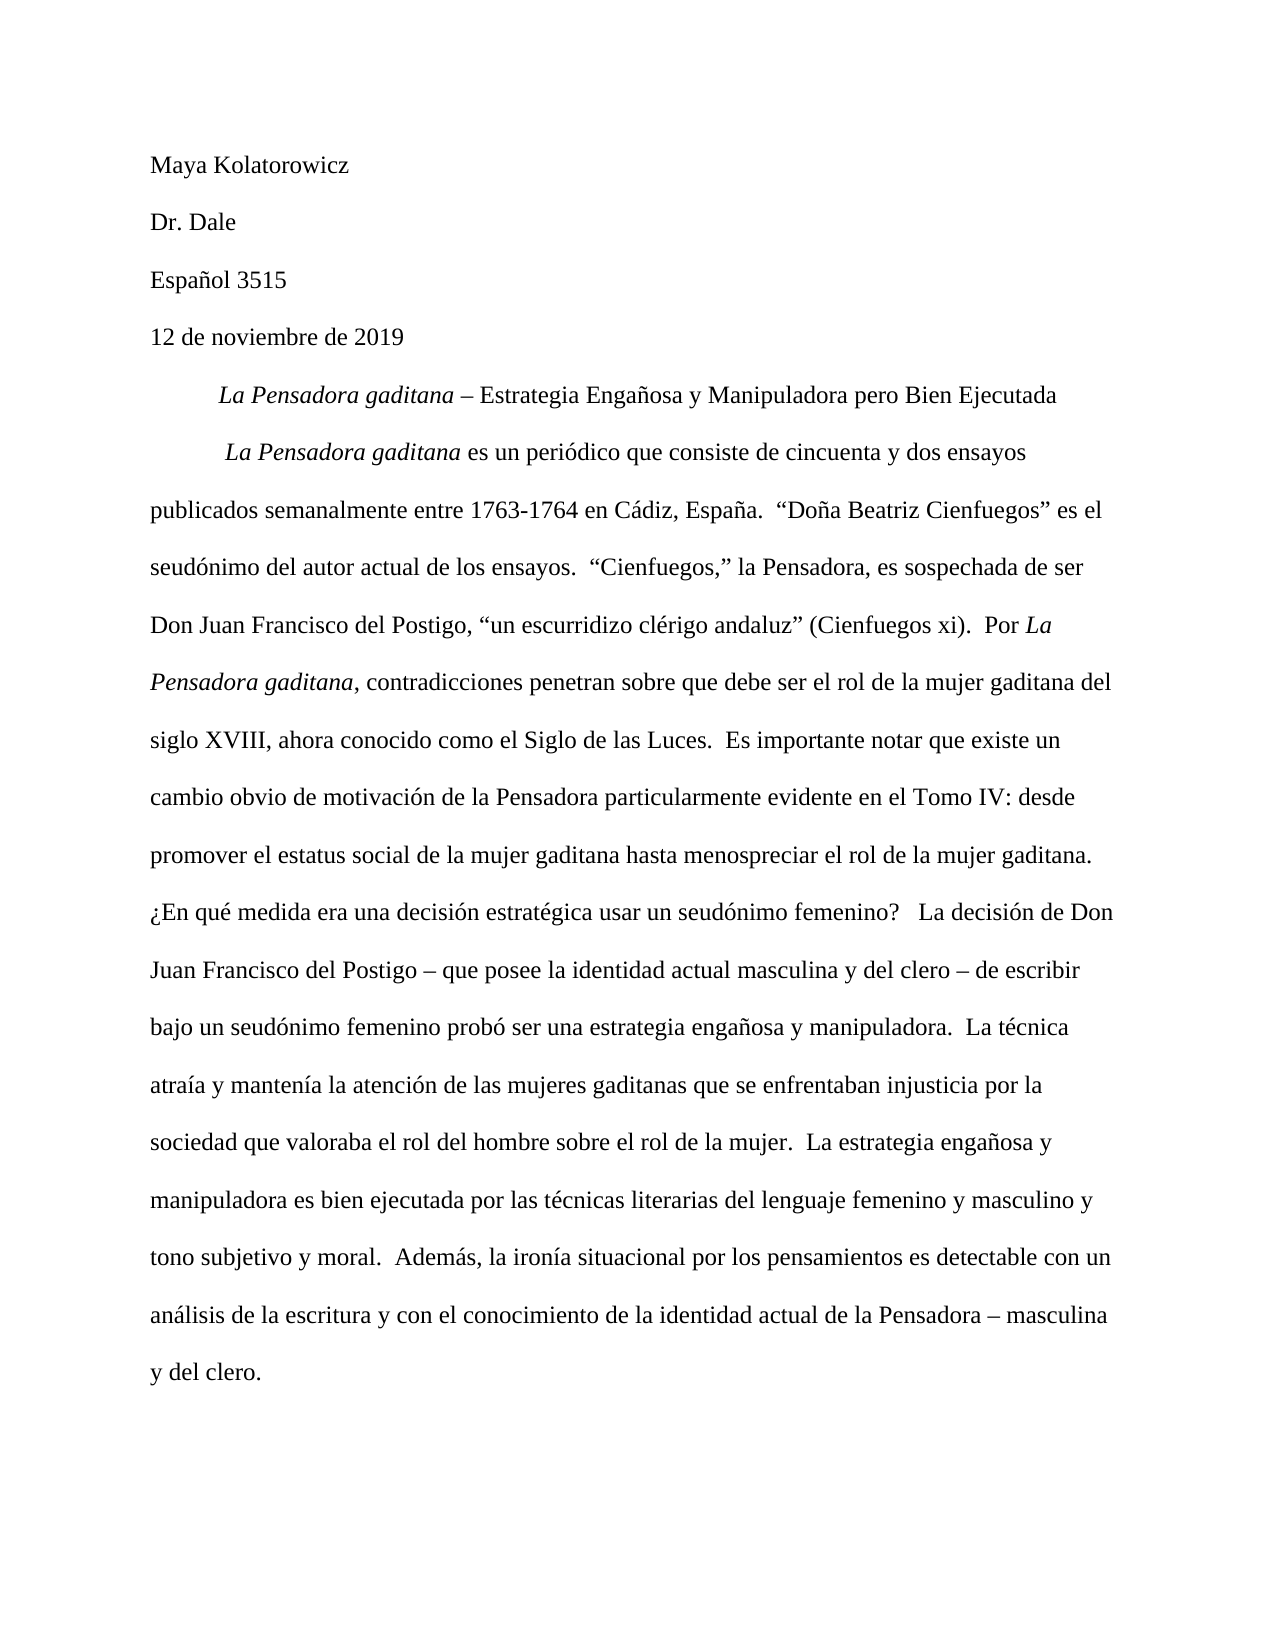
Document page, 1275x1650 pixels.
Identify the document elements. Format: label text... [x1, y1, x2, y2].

text Español 3515 [150, 265, 1125, 294]
text 12 de noviembre de 2019 [150, 322, 1125, 351]
text Maya Kolatorowicz [150, 150, 1125, 179]
text La Pensadora gaditana es un periódico que consiste de cincuenta y dos ensayos publicados semanalmente entre 1763-1764 en Cádiz, España. “Doña Beatriz Cienfuegos” es el seudónimo del autor actual de los ensayos. “Cienfuegos,” la Pensadora, es sospechada de ser Don Juan Francisco del Postigo, “un escurridizo clérigo andaluz” (Cienfuegos xi). Por La Pensadora gaditana, contradicciones penetran sobre que debe ser el rol de la mujer gaditana del siglo XVIII, ahora conocido como el Siglo de las Luces. Es importante notar que existe un cambio obvio de motivación de la Pensadora particularmente evidente en el Tomo IV: desde promover el estatus social de la mujer gaditana hasta menospreciar el rol de la mujer gaditana. ¿En qué medida era una decisión estratégica usar un seudónimo femenino? La decisión de Don Juan Francisco del Postigo – que posee la identidad actual masculina y del clero – de escribir bajo un seudónimo femenino probó ser una estrategia engañosa y manipuladora. La técnica atraía y mantenía la atención de las mujeres gaditanas que se enfrentaban injusticia por la sociedad que valoraba el rol del hombre sobre el rol de la mujer. La estrategia engañosa y manipuladora es bien ejecutada por las técnicas literarias del lenguaje femenino y masculino y tono subjetivo y moral. Además, la ironía situacional por los pensamientos es detectable con un análisis de la escritura y con el conocimiento de la identidad actual de la Pensadora – masculina y del clero. [150, 437, 1125, 1386]
text La Pensadora gaditana – Estrategia Engañosa y Manipuladora pero Bien Ejecutada [150, 380, 1125, 409]
text Dr. Dale [150, 207, 1125, 236]
